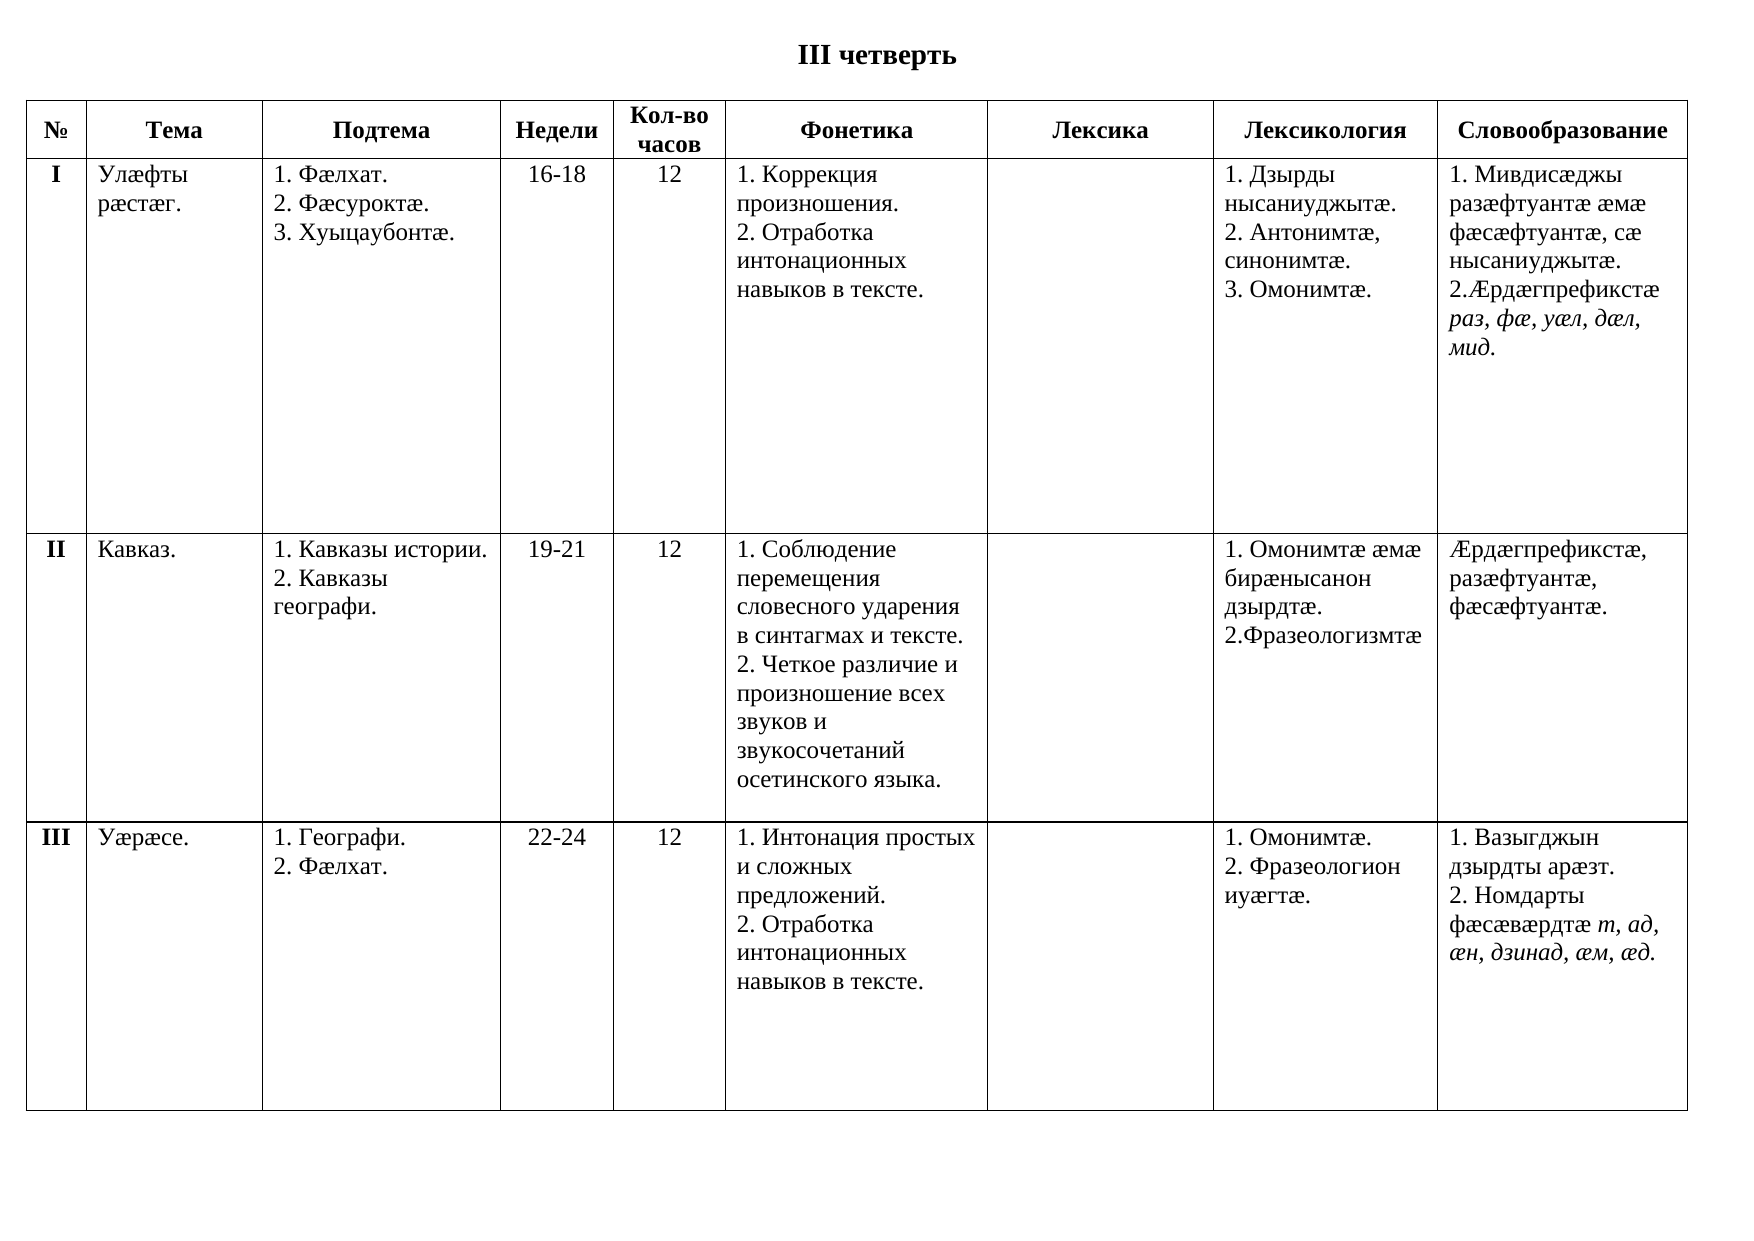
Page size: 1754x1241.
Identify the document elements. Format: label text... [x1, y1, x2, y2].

table_cell 12 [614, 823, 725, 1110]
table_cell 1. Мивдисæджы разæфтуантæ æмæ фæсæфтуантæ, сæ нысаниуджытæ. 2.Æрдæгпрефикстæ раз, фæ, уæл, дæл, мид. [1438, 159, 1687, 533]
table_cell 12 [614, 534, 725, 821]
table_cell 22-24 [501, 823, 613, 1110]
table_header № [27, 101, 86, 158]
table_cell 1. Вазыгджын дзырдты арæзт. 2. Номдарты фæсæвæрдтæ т, ад, æн, дзинад, æм, æд. [1438, 823, 1687, 1110]
table_cell 12 [614, 159, 725, 533]
table_cell 1. Дзырды нысаниуджытæ. 2. Антонимтæ, синонимтæ. 3. Омонимтæ. [1214, 159, 1437, 533]
table_header Кол-во часов [614, 101, 725, 158]
table_cell [988, 534, 1213, 821]
table_cell 19-21 [501, 534, 613, 821]
table_cell Кавказ. [87, 534, 262, 821]
table_cell 1. Коррекция произношения. 2. Отработка интонационных навыков в тексте. [726, 159, 987, 533]
table_cell 1. Соблюдение перемещения словесного ударения в синтагмах и тексте. 2. Четкое различие и произношение всех звуков и звукосочетаний осетинского языка. [726, 534, 987, 821]
table_cell 1. Кавказы истории. 2. Кавказы географи. [263, 534, 500, 821]
text III четверть [37, 37, 1717, 71]
table_cell Æрдæгпрефикстæ, разæфтуантæ, фæсæфтуантæ. [1438, 534, 1687, 821]
table_header Подтема [263, 101, 500, 158]
table_cell 1. Фæлхат. 2. Фæсуроктæ. 3. Хуыцаубонтæ. [263, 159, 500, 533]
table_header Недели [501, 101, 613, 158]
table_cell 1. Интонация простых и сложных предложений. 2. Отработка интонационных навыков в тексте. [726, 823, 987, 1110]
table_cell Уæрæсе. [87, 823, 262, 1110]
table_cell II [27, 534, 86, 821]
table_cell Улæфты рæстæг. [87, 159, 262, 533]
table_cell III [27, 823, 86, 1110]
table_cell 1. Омонимтæ æмæ бирæнысанон дзырдтæ. 2.Фразеологизмтæ [1214, 534, 1437, 821]
table_cell [988, 823, 1213, 1110]
table_cell [988, 159, 1213, 533]
table_header Тема [87, 101, 262, 158]
table_cell 16-18 [501, 159, 613, 533]
table_header Лексикология [1214, 101, 1437, 158]
table_header Словообразование [1438, 101, 1687, 158]
table_cell 1. Омонимтæ. 2. Фразеологион иуæгтæ. [1214, 823, 1437, 1110]
table_header Лексика [988, 101, 1213, 158]
table_cell 1. Географи. 2. Фæлхат. [263, 823, 500, 1110]
table_cell I [27, 159, 86, 533]
table_header Фонетика [726, 101, 987, 158]
